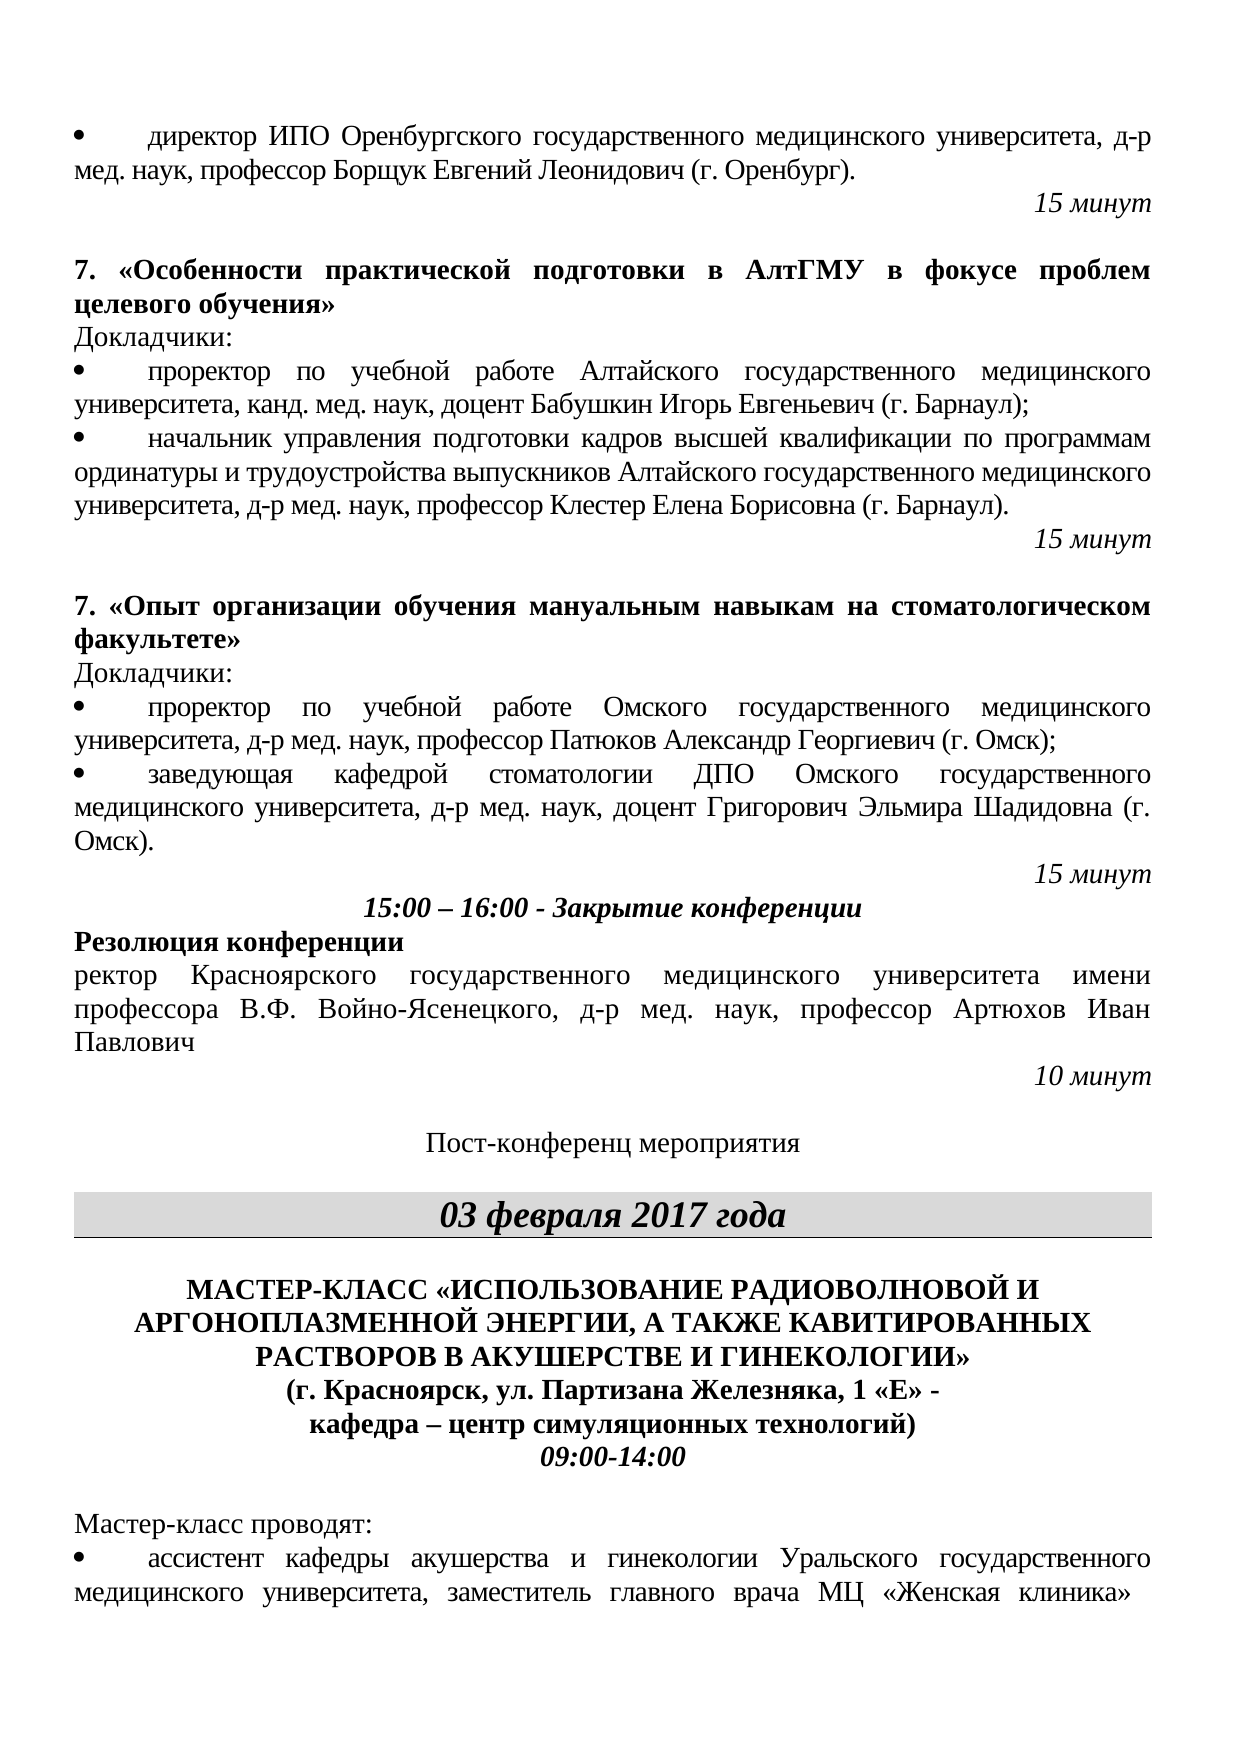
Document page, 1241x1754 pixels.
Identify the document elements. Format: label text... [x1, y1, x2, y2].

text МАСТЕР-КЛАСС «ИСПОЛЬЗОВАНИЕ РАДИОВОЛНОВОЙ И АРГОНОПЛАЗМЕННОЙ ЭНЕРГИИ, А ТАКЖЕ КАВИТИРОВАННЫХ РАСТВОРОВ В АКУШЕРСТВЕ И ГИНЕКОЛОГИИ» [74, 1272, 1152, 1372]
text 10 минут [74, 1058, 1152, 1091]
text Докладчики: [74, 655, 1152, 689]
text 7. «Опыт организации обучения мануальным навыкам на стоматологическом факультете» [74, 588, 1152, 655]
text Мастер-класс проводят: [74, 1507, 1152, 1540]
text кафедра – центр симуляционных технологий) [74, 1406, 1152, 1439]
list проректор по учебной работе Омского государственного медицинского университета, д-р мед. наук, профессор Патюков Александр Георгиевич (г. Омск); [74, 689, 1152, 756]
list заведующая кафедрой стоматологии ДПО Омского государственного медицинского университета, д-р мед. наук, доцент Григорович Эльмира Шадидовна (г. Омск). [74, 756, 1152, 857]
text (г. Красноярск, ул. Партизана Железняка, 1 «Е» - [74, 1372, 1152, 1406]
list директор ИПО Оренбургского государственного медицинского университета, д-р мед. наук, профессор Борщук Евгений Леонидович (г. Оренбург). [74, 118, 1152, 185]
list начальник управления подготовки кадров высшей квалификации по программам ординатуры и трудоустройства выпускников Алтайского государственного медицинского университета, д-р мед. наук, профессор Клестер Елена Борисовна (г. Барнаул). [74, 420, 1152, 521]
list проректор по учебной работе Алтайского государственного медицинского университета, канд. мед. наук, доцент Бабушкин Игорь Евгеньевич (г. Барнаул); [74, 353, 1152, 420]
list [74, 1540, 1152, 1607]
text Резолюция конференции [74, 924, 1152, 957]
text Пост-конференц мероприятия [74, 1125, 1152, 1158]
text 15 минут [74, 857, 1152, 890]
text 15 минут [74, 185, 1152, 219]
text 09:00-14:00 [74, 1439, 1152, 1473]
text Докладчики: [74, 319, 1152, 353]
text 7. «Особенности практической подготовки в АлтГМУ в фокусе проблем целевого обучения» [74, 252, 1152, 319]
text 03 февраля 2017 года [74, 1192, 1152, 1237]
text 15 минут [74, 521, 1152, 554]
text 15:00 – 16:00 - Закрытие конференции [74, 890, 1152, 924]
text ректор Красноярского государственного медицинского университета имени профессора В.Ф. Войно-Ясенецкого, д-р мед. наук, профессор Артюхов Иван Павлович [74, 957, 1152, 1058]
